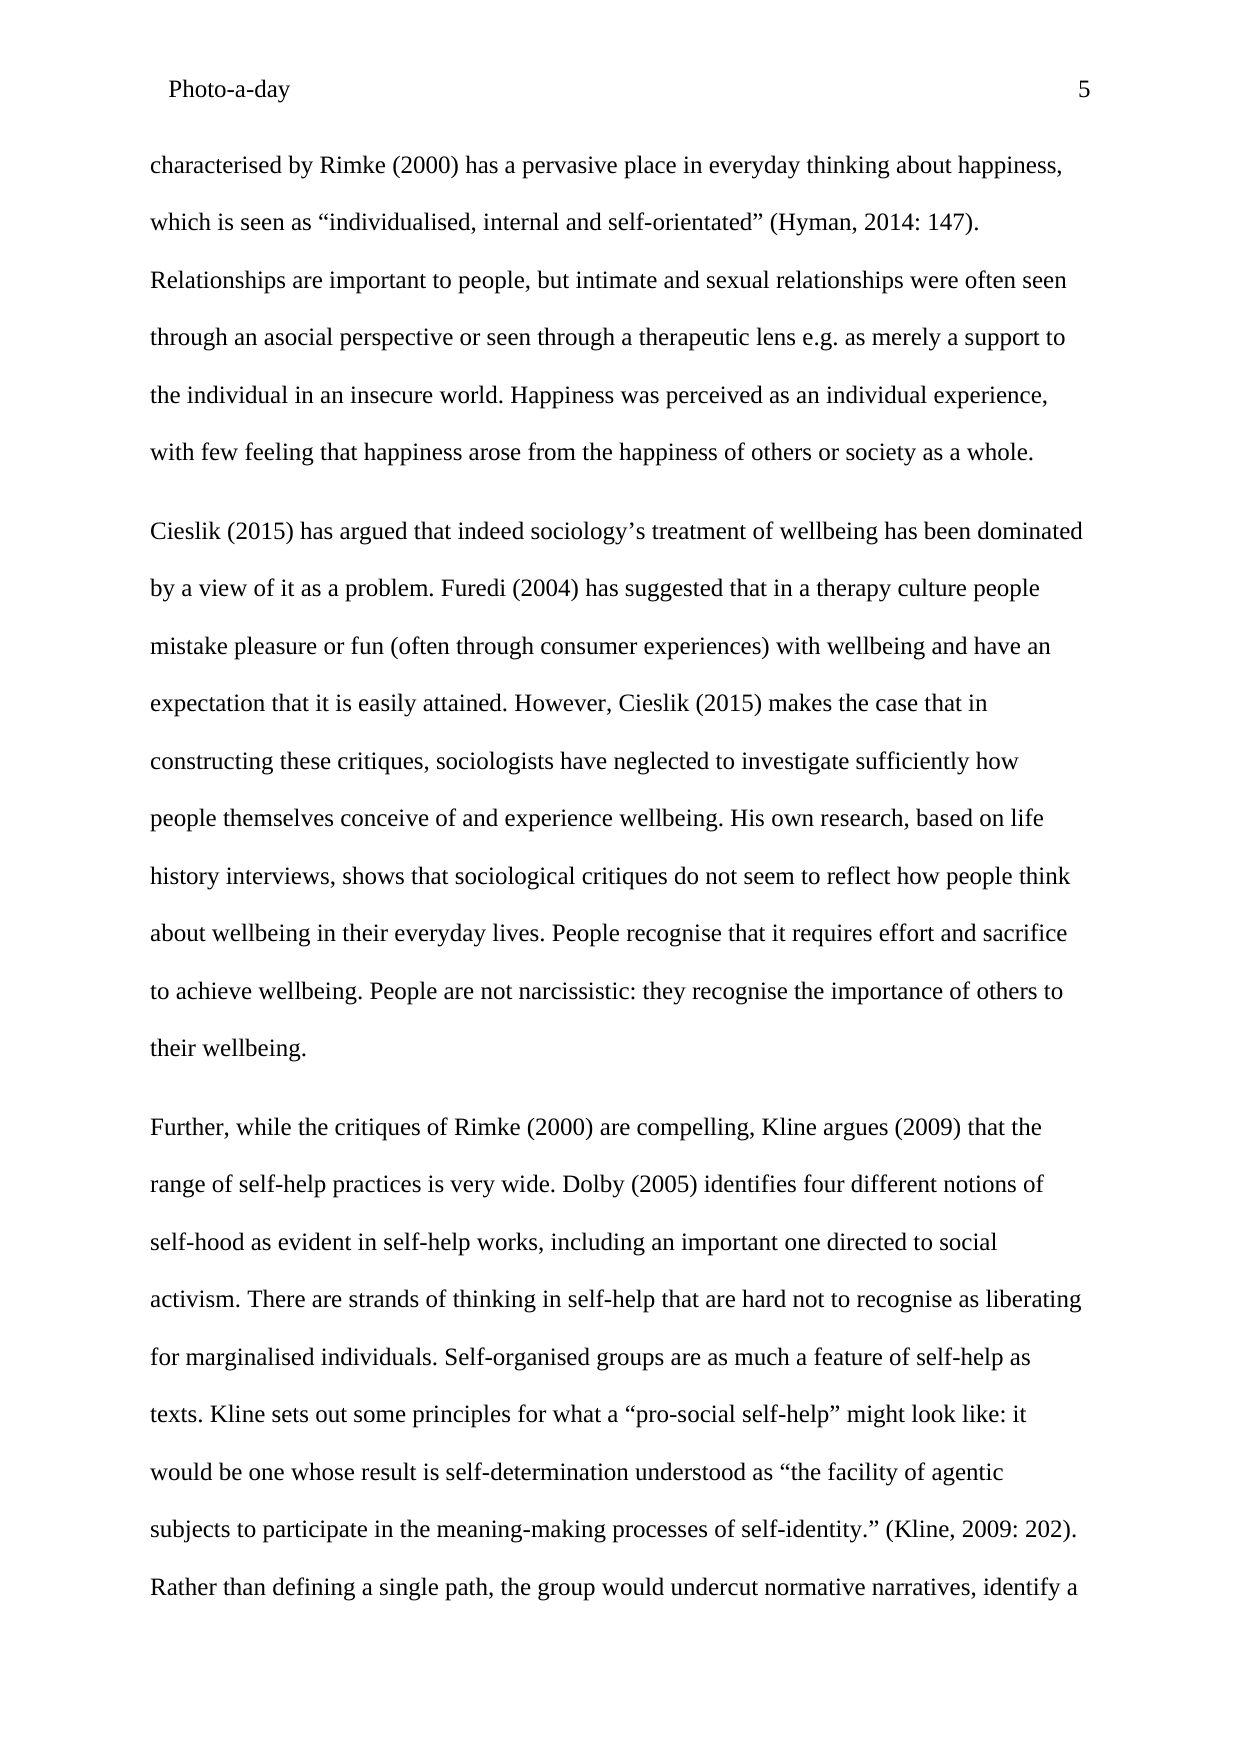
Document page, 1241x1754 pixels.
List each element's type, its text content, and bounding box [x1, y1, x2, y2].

text Cieslik (2015) has argued that indeed sociology’s treatment of wellbeing has been dominated by a view of it as a problem. Furedi (2004) has suggested that in a therapy culture people mistake pleasure or fun (often through consumer experiences) with wellbeing and have an expectation that it is easily attained. However, Cieslik (2015) makes the case that in constructing these critiques, sociologists have neglected to investigate sufficiently how people themselves conceive of and experience wellbeing. His own research, based on life history interviews, shows that sociological critiques do not seem to reflect how people think about wellbeing in their everyday lives. People recognise that it requires effort and sacrifice to achieve wellbeing. People are not narcissistic: they recognise the importance of others to their wellbeing. [150, 516, 1090, 1062]
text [150, 150, 1090, 466]
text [150, 1112, 1090, 1600]
